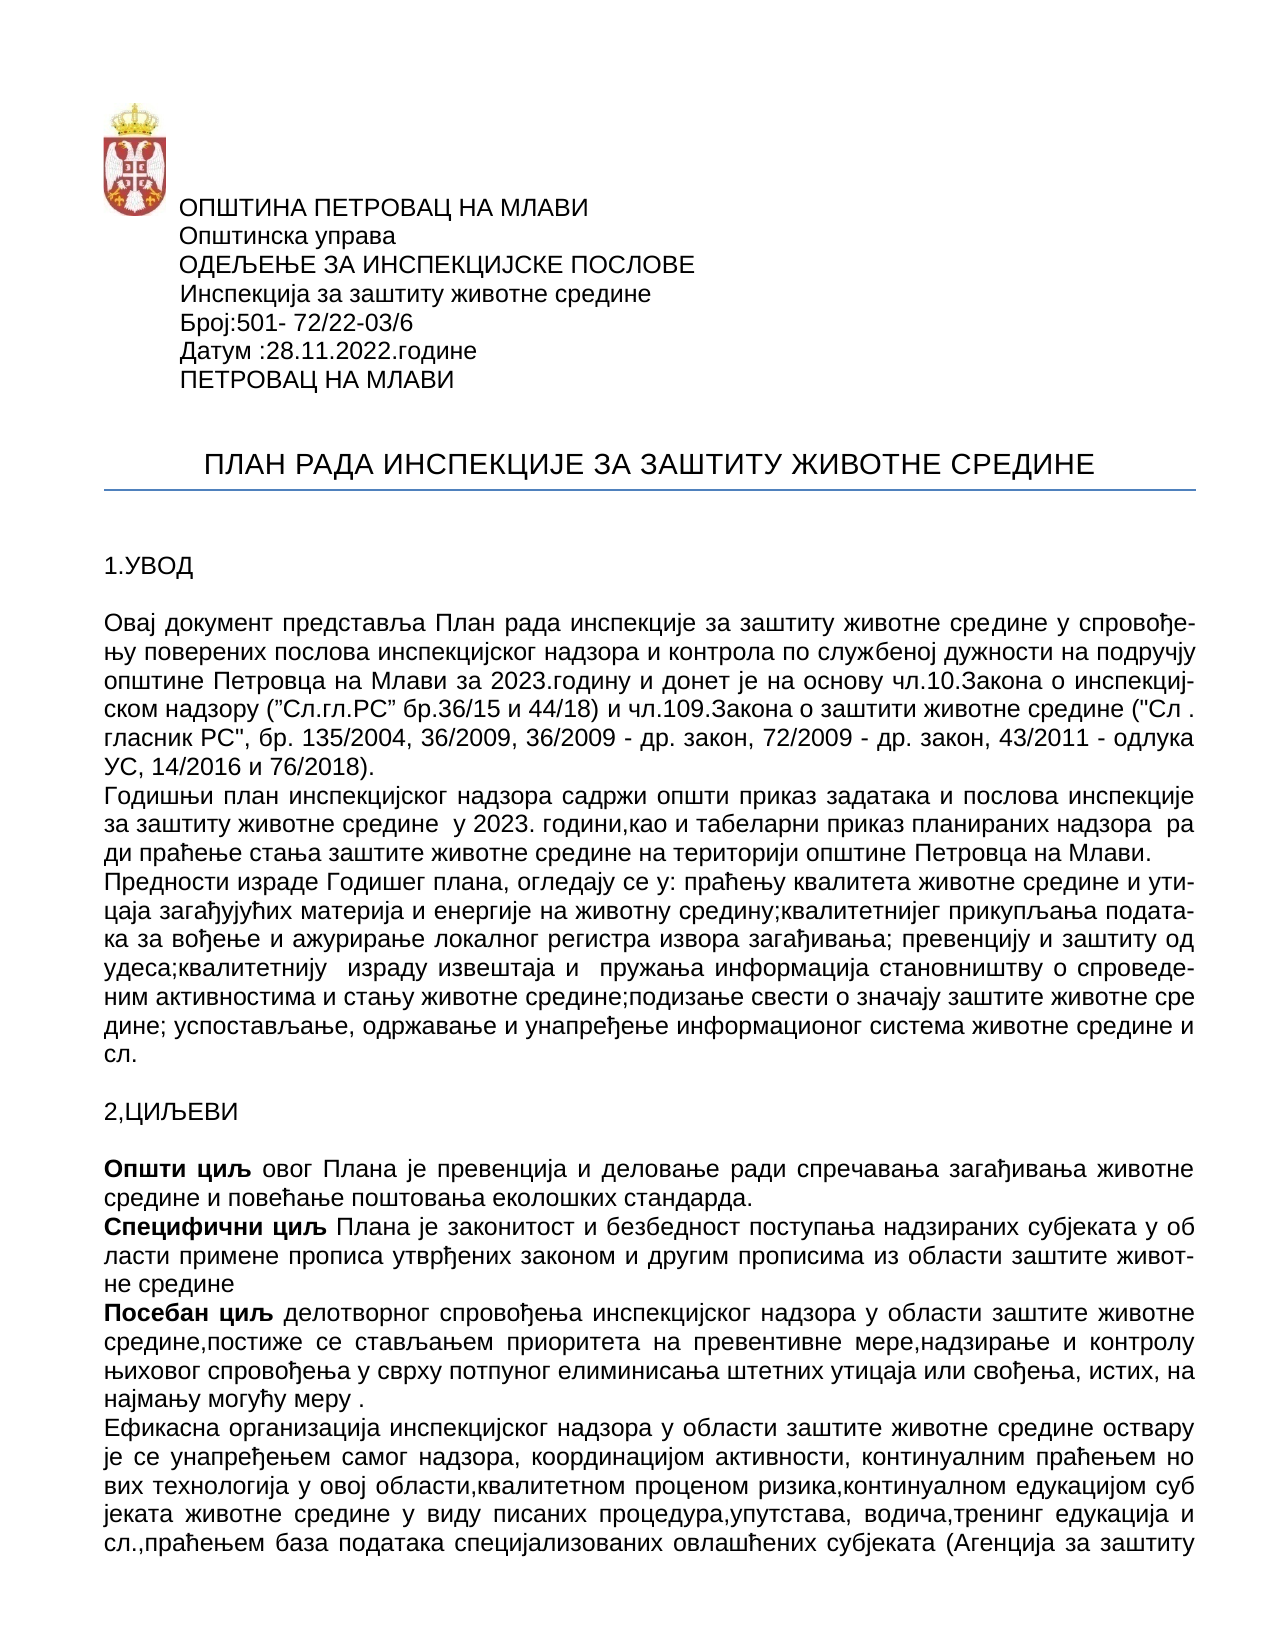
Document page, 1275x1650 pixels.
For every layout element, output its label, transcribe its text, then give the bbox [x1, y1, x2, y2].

text ОПШТИНА ПЕТРОВАЦ НА МЛАВИ [103, 103, 1196, 221]
text Годишњи план инспекцијског надзора садржи општи приказ задатака и послова инспекције за заштиту животне средине у 2023. години,као и табеларни приказ планираних надзора ра ди праћење стања заштите животне средине на територији општине Петровца на Млави. [103, 781, 1196, 867]
text ПЕТРОВАЦ НА МЛАВИ [103, 365, 1196, 394]
picture [103, 103, 166, 216]
text 1.УВОД [103, 551, 1196, 579]
text Овај документ представља План рада инспекције за заштиту животне средине у спровође-њу поверених послова инспекцијског надзора и контрола по службеној дужности на подручју општине Петровца на Млави за 2023.годину и донет је на основу чл.10.Закона о инспекциј- ском надзору (”Сл.гл.РС” бр.36/15 и 44/18) и чл.109.Закона о заштити животне средине ("Сл . гласник РС", бр. 135/2004, 36/2009, 36/2009 - др. закон, 72/2009 - др. закон, 43/2011 - одлука УС, 14/2016 и 76/2018). [103, 608, 1196, 781]
text 2,ЦИЉЕВИ [103, 1097, 1196, 1126]
text Инспекција за заштиту животне средине [103, 279, 1196, 307]
text Датум :28.11.2022.године [103, 336, 1196, 365]
text ОДЕЉЕЊЕ ЗА ИНСПЕКЦИЈСКЕ ПОСЛОВЕ [178, 250, 1196, 279]
text Посебан циљ делотворног спровођења инспекцијског надзора у области заштите животне средине,постиже се стављањем приоритета на превентивне мере,надзирање и контролу њиховог спровођења у сврху потпуног елиминисања штетних утицаја или свођења, истих, на најмању могућу меру . [103, 1298, 1196, 1413]
text Општи циљ овог Плана је превенција и деловање ради спречавања загађивања животне средине и повећање поштовања еколошких стандарда. [103, 1154, 1196, 1212]
text Предности израде Годишег плана, огледају се у: праћењу квалитета животне средине и ути- цаја загађујућих материја и енергије на животну средину;квалитетнијег прикупљања подата- ка за вођење и ажурирање локалног регистра извора загађивања; превенцију и заштиту од удеса;квалитетнију израду извештаја и пружања информација становништву о спроведе-ним активностима и стању животне средине;подизање свести о значају заштите животне сре дине; успостављање, одржавање и унапређење информационог система животне средине и сл. [103, 867, 1196, 1068]
text Број:501- 72/22-03/6 [103, 307, 1196, 336]
text Општинска управа [103, 221, 1196, 250]
title ПЛАН РАДА ИНСПЕКЦИЈЕ ЗА ЗАШТИТУ ЖИВОТНЕ СРЕДИНЕ [103, 447, 1196, 491]
text Специфични циљ Плана је законитост и безбедност поступања надзираних субјеката у об ласти примене прописа утврђених законом и другим прописима из области заштите живот-не средине [103, 1212, 1196, 1298]
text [103, 1413, 1196, 1557]
